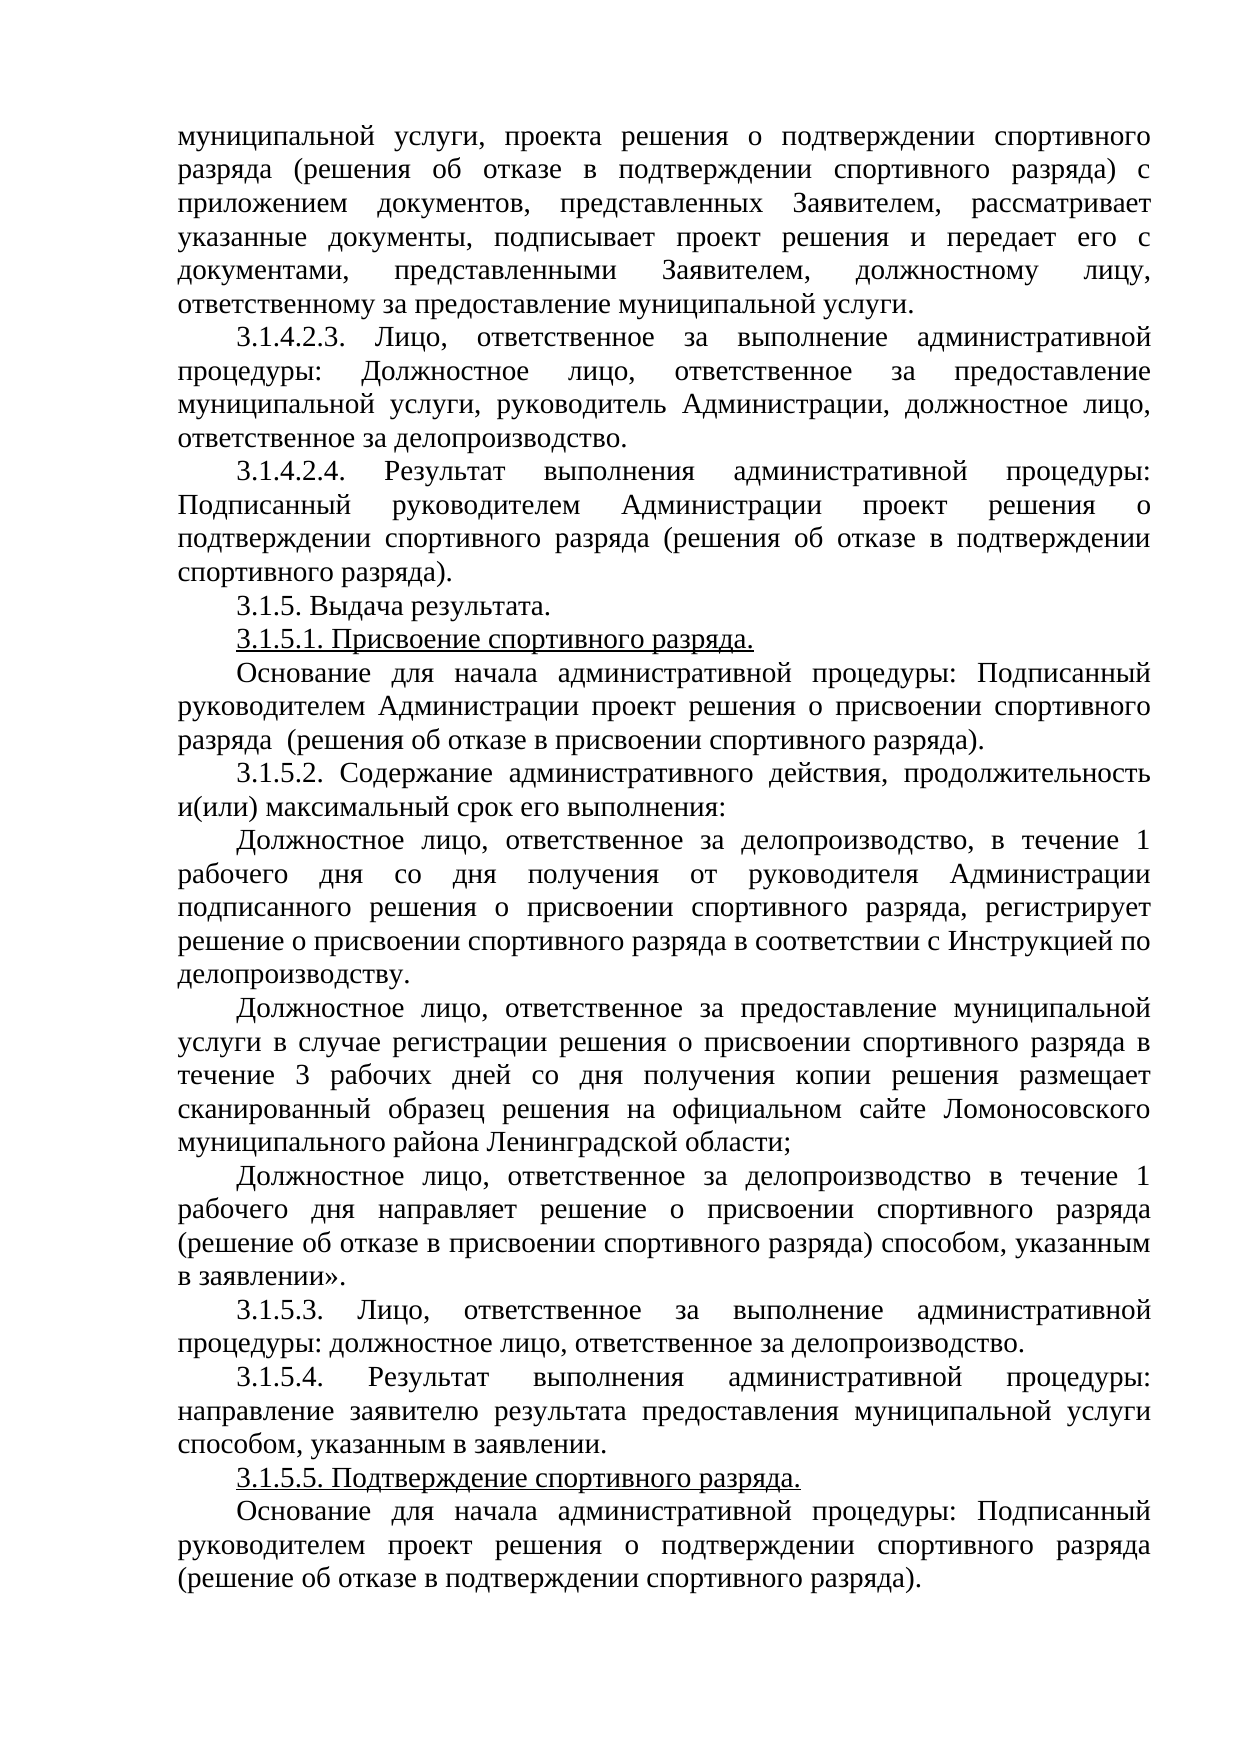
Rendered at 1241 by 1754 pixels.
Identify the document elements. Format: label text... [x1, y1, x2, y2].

text 3.1.5. Выдача результата. [177, 588, 1152, 621]
text 3.1.5.4. Результат выполнения административной процедуры: направление заявителю результата предоставления муниципальной услуги способом, указанным в заявлении. [177, 1359, 1152, 1460]
text Должностное лицо, ответственное за делопроизводство, в течение 1 рабочего дня со дня получения от руководителя Администрации подписанного решения о присвоении спортивного разряда, регистрирует решение о присвоении спортивного разряда в соответствии с Инструкцией по делопроизводству. [177, 822, 1152, 990]
text 3.1.5.5. Подтверждение спортивного разряда. [177, 1460, 1152, 1493]
text 3.1.5.3. Лицо, ответственное за выполнение административной процедуры: должностное лицо, ответственное за делопроизводство. [177, 1292, 1152, 1359]
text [177, 118, 1152, 319]
text 3.1.4.2.4. Результат выполнения административной процедуры: Подписанный руководителем Администрации проект решения о подтверждении спортивного разряда (решения об отказе в подтверждении спортивного разряда). [177, 453, 1152, 588]
text Должностное лицо, ответственное за предоставление муниципальной услуги в случае регистрации решения о присвоении спортивного разряда в течение 3 рабочих дней со дня получения копии решения размещает сканированный образец решения на официальном сайте Ломоносовского муниципального района Ленинградской области; [177, 990, 1152, 1158]
text 3.1.4.2.3. Лицо, ответственное за выполнение административной процедуры: Должностное лицо, ответственное за предоставление муниципальной услуги, руководитель Администрации, должностное лицо, ответственное за делопроизводство. [177, 319, 1152, 453]
text 3.1.5.2. Содержание административного действия, продолжительность и(или) максимальный срок его выполнения: [177, 755, 1152, 822]
text Основание для начала административной процедуры: Подписанный руководителем Администрации проект решения о присвоении спортивного разряда (решения об отказе в присвоении спортивного разряда). [177, 655, 1152, 755]
text 3.1.5.1. Присвоение спортивного разряда. [177, 621, 1152, 655]
text Должностное лицо, ответственное за делопроизводство в течение 1 рабочего дня направляет решение о присвоении спортивного разряда (решение об отказе в присвоении спортивного разряда) способом, указанным в заявлении». [177, 1158, 1152, 1292]
text Основание для начала административной процедуры: Подписанный руководителем проект решения о подтверждении спортивного разряда (решение об отказе в подтверждении спортивного разряда). [177, 1493, 1152, 1594]
